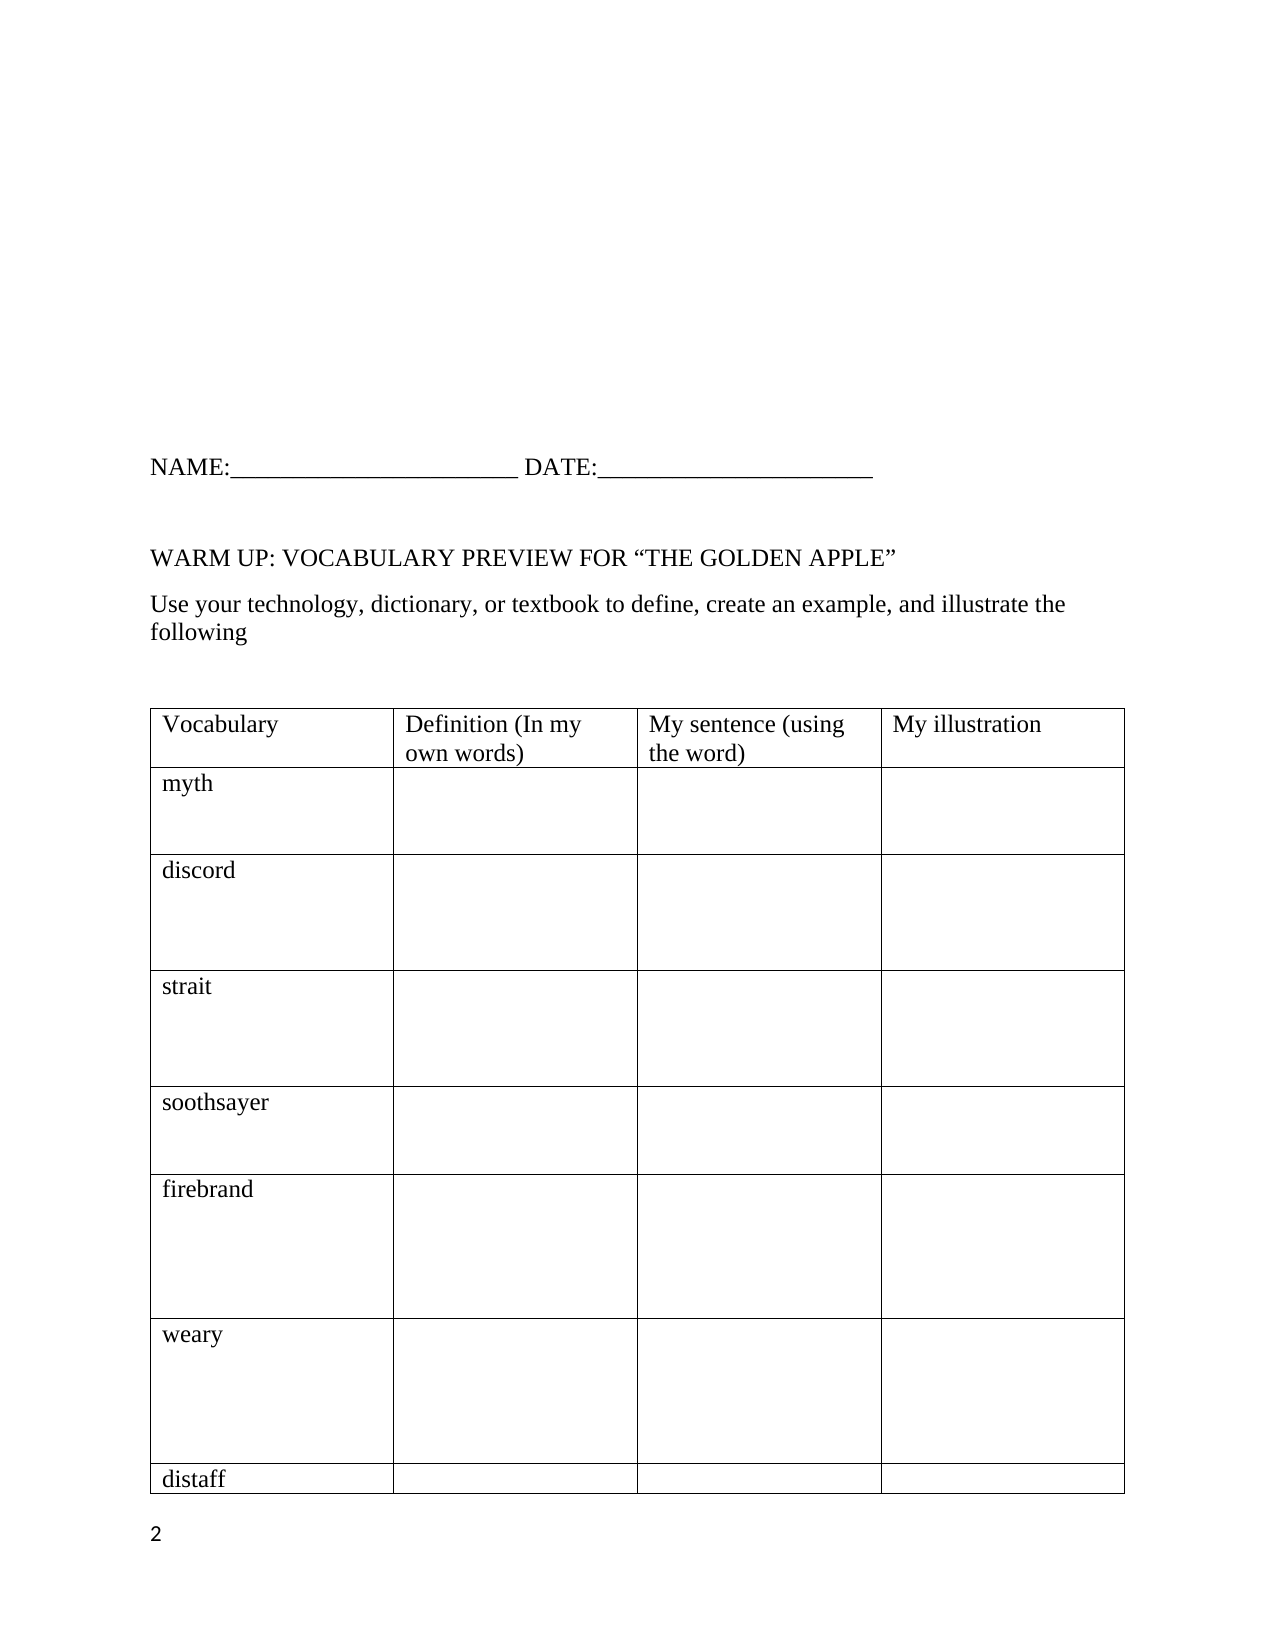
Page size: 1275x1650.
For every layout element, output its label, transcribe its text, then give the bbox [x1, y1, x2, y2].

table_cell [638, 1464, 881, 1493]
table_cell firebrand [151, 1175, 393, 1318]
table_cell [638, 855, 881, 970]
table_cell myth [151, 768, 393, 854]
table_cell [882, 971, 1124, 1086]
table_cell strait [151, 971, 393, 1086]
table_cell [394, 1087, 637, 1173]
table_cell [394, 971, 637, 1086]
table_cell [638, 971, 881, 1086]
table_cell [394, 855, 637, 970]
table_cell [394, 768, 637, 854]
table_cell [638, 1175, 881, 1318]
table_header Definition (In my own words) [394, 709, 637, 767]
table_cell [394, 1175, 637, 1318]
table_cell [638, 768, 881, 854]
table_cell [882, 855, 1124, 970]
table_cell [882, 1464, 1124, 1493]
table_header Vocabulary [151, 709, 393, 767]
table_cell weary [151, 1319, 393, 1463]
table_cell [394, 1319, 637, 1463]
table_cell [882, 1319, 1124, 1463]
text NAME:_______________________ DATE:______________________ [150, 452, 1125, 481]
table_cell [882, 1175, 1124, 1318]
table_cell [882, 1087, 1124, 1173]
table_header My sentence (using the word) [638, 709, 881, 767]
table_header My illustration [882, 709, 1124, 767]
text WARM UP: VOCABULARY PREVIEW FOR “THE GOLDEN APPLE” [150, 543, 1125, 572]
text Use your technology, dictionary, or textbook to define, create an example, and illustrate the following [150, 589, 1125, 646]
table_cell discord [151, 855, 393, 970]
table_cell distaff [151, 1464, 393, 1493]
table_cell [638, 1087, 881, 1173]
table_cell soothsayer [151, 1087, 393, 1173]
table_cell [882, 768, 1124, 854]
table_cell [394, 1464, 637, 1493]
table_cell [638, 1319, 881, 1463]
